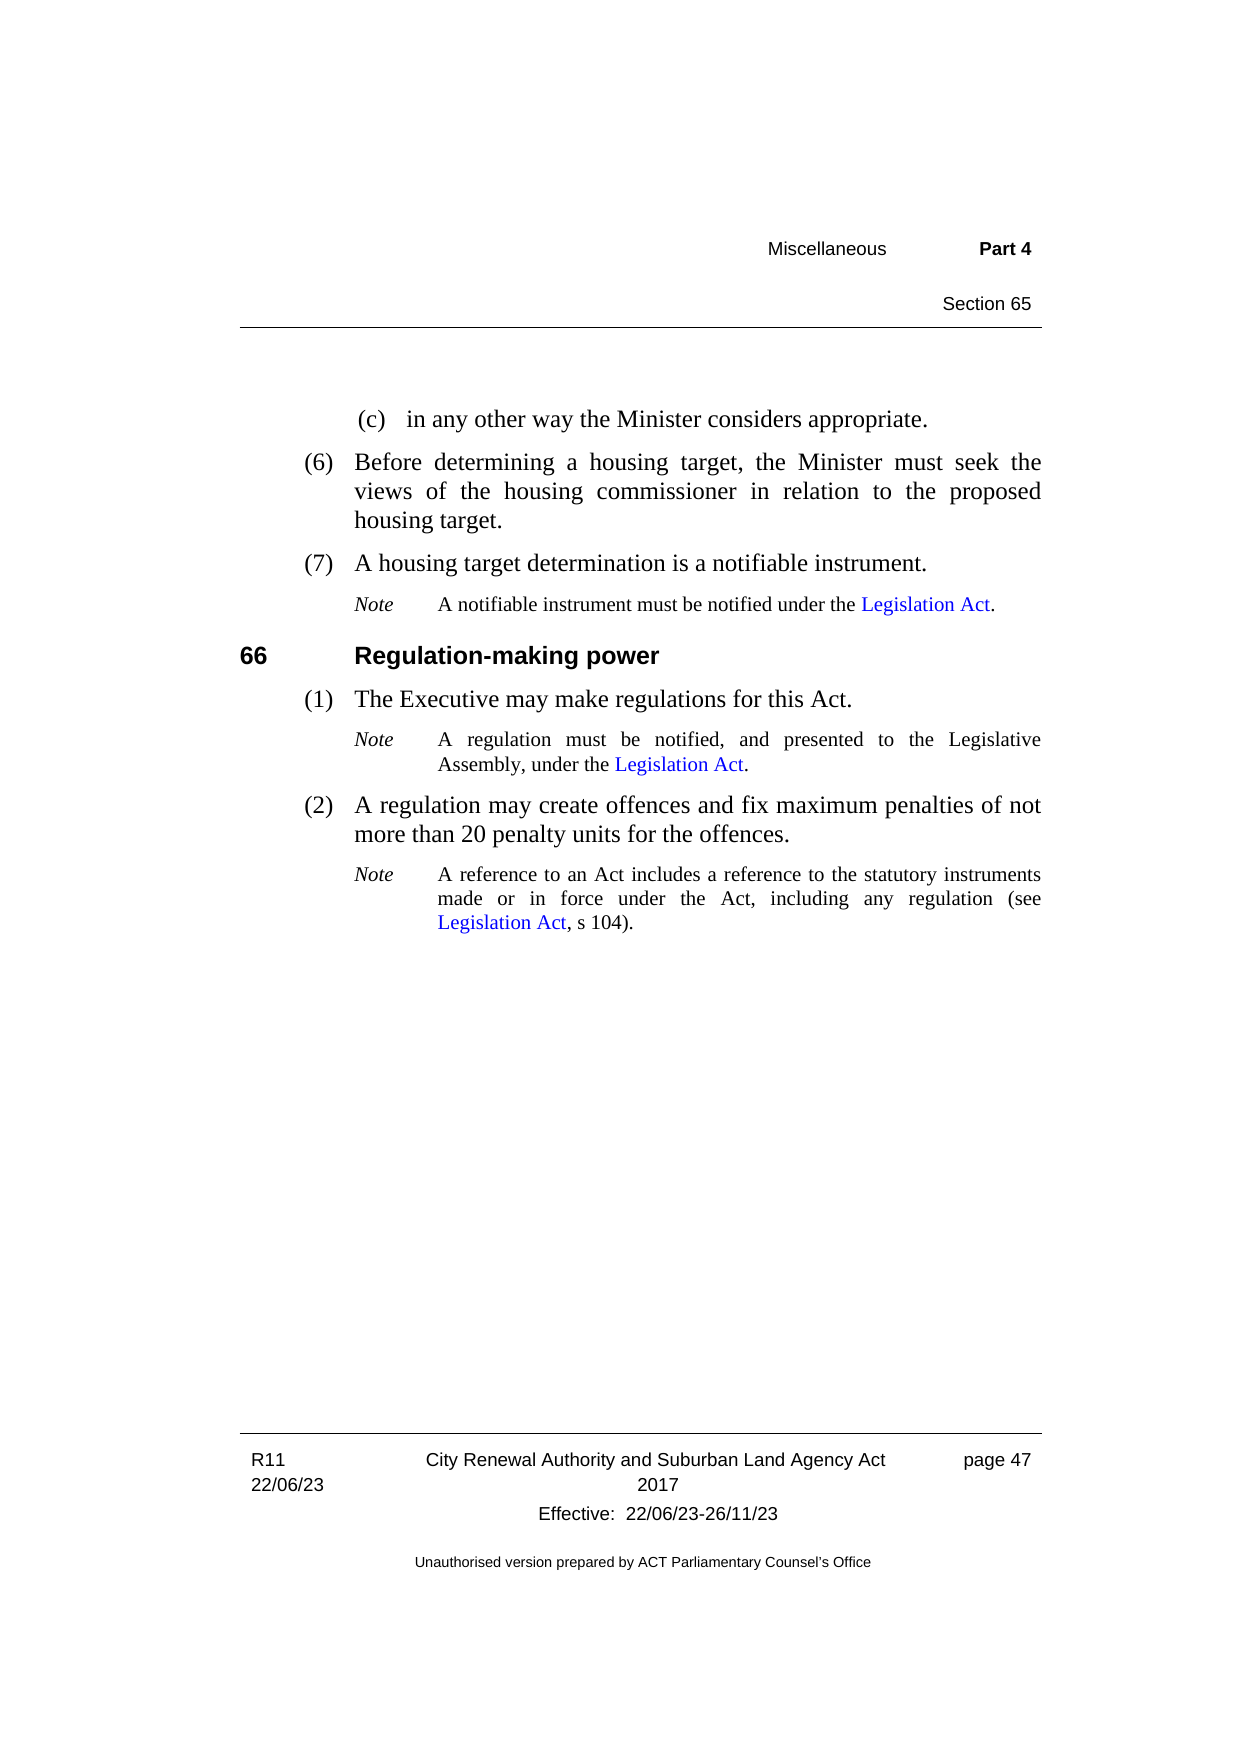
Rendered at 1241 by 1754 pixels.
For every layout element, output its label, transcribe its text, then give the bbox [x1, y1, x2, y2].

text Note A regulation must be notified, and presented to the Legislative Assembly, under the Legislation Act. [354, 727, 1042, 776]
text (7) A housing target determination is a notifiable instrument. [239, 548, 1042, 577]
text Note A notifiable instrument must be notified under the Legislation Act. [354, 592, 1042, 616]
text 66 Regulation-making power [239, 641, 1042, 669]
text Note A reference to an Act includes a reference to the statutory instruments made or in force under the Act, including any regulation (see Legislation Act, s 104). [354, 862, 1042, 934]
text (1) The Executive may make regulations for this Act. [239, 684, 1042, 713]
text (6) Before determining a housing target, the Minister must seek the views of the housing commissioner in relation to the proposed housing target. [239, 447, 1042, 534]
text (2) A regulation may create offences and fix maximum penalties of not more than 20 penalty units for the offences. [239, 790, 1042, 848]
text (c) in any other way the Minister considers appropriate. [239, 404, 1042, 433]
